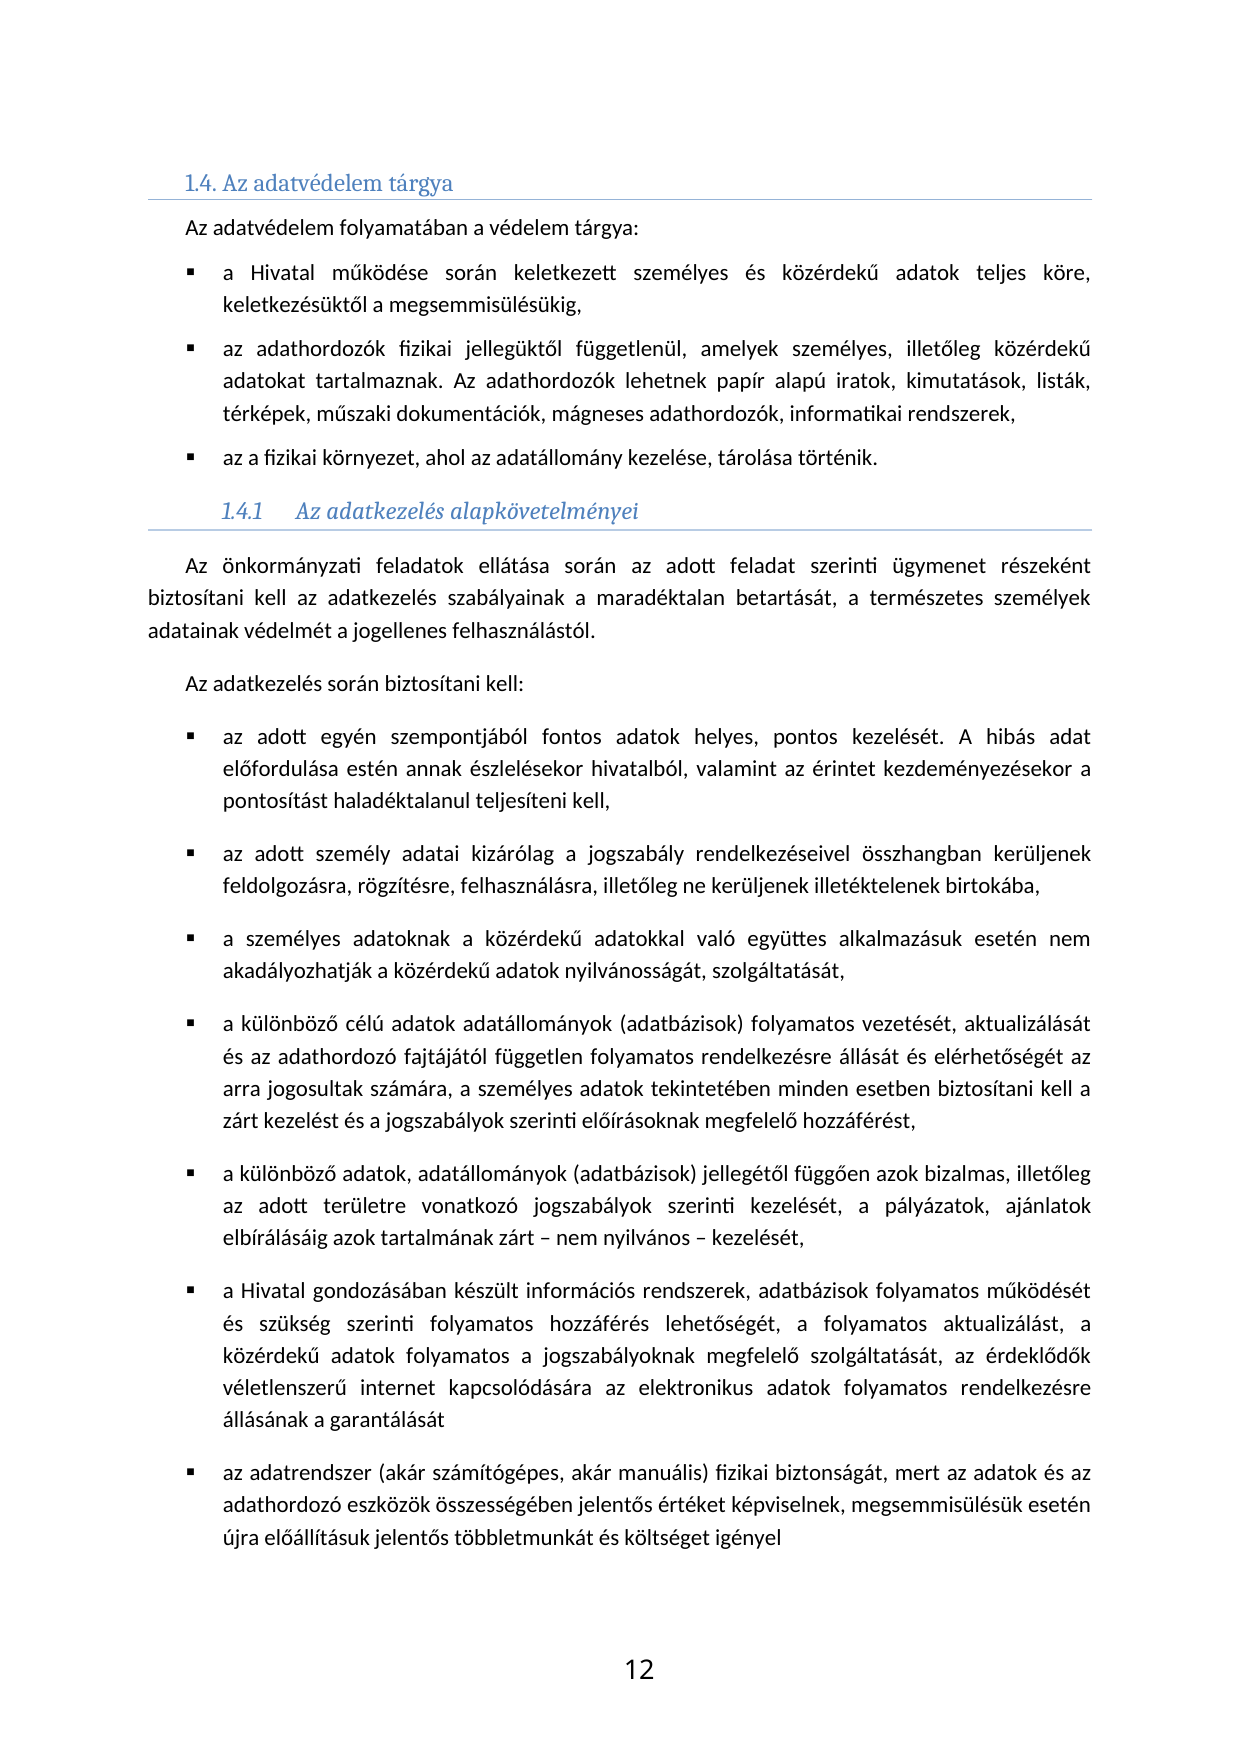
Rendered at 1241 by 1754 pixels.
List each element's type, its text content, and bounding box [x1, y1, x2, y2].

list az adott személy adatai kizárólag a jogszabály rendelkezéseivel összhangban kerüljenek feldolgozásra, rögzítésre, felhasználásra, illetőleg ne kerüljenek illetéktelenek birtokába, [185, 839, 1092, 899]
text Az önkormányzati feladatok ellátása során az adott feladat szerinti ügymenet részeként biztosítani kell az adatkezelés szabályainak a maradéktalan betartását, a természetes személyek adatainak védelmét a jogellenes felhasználástól. [148, 551, 1092, 644]
subtitle 1.4.1 Az adatkezelés alapkövetelményei [148, 497, 1092, 529]
list a különböző célú adatok adatállományok (adatbázisok) folyamatos vezetését, aktualizálását és az adathordozó fajtájától független folyamatos rendelkezésre állását és elérhetőségét az arra jogosultak számára, a személyes adatok tekintetében minden esetben biztosítani kell a zárt kezelést és a jogszabályok szerinti előírásoknak megfelelő hozzáférést, [185, 1009, 1092, 1134]
list az adatrendszer (akár számítógépes, akár manuális) fizikai biztonságát, mert az adatok és az adathordozó eszközök összességében jelentős értéket képviselnek, megsemmisülésük esetén újra előállításuk jelentős többletmunkát és költséget igényel [185, 1458, 1092, 1551]
list az adathordozók fizikai jellegüktől függetlenül, amelyek személyes, illetőleg közérdekű adatokat tartalmaznak. Az adathordozók lehetnek papír alapú iratok, kimutatások, listák, térképek, műszaki dokumentációk, mágneses adathordozók, informatikai rendszerek, [185, 334, 1092, 427]
list a személyes adatoknak a közérdekű adatokkal való együttes alkalmazásuk esetén nem akadályozhatják a közérdekű adatok nyilvánosságát, szolgáltatását, [185, 924, 1092, 984]
subtitle 1.4. Az adatvédelem tárgya [148, 168, 1092, 199]
list a Hivatal működése során keletkezett személyes és közérdekű adatok teljes köre, keletkezésüktől a megsemmisülésükig, [185, 258, 1092, 318]
list az adott egyén szempontjából fontos adatok helyes, pontos kezelését. A hibás adat előfordulása estén annak észlelésekor hivatalból, valamint az érintet kezdeményezésekor a pontosítást haladéktalanul teljesíteni kell, [185, 722, 1092, 814]
list az a fizikai környezet, ahol az adatállomány kezelése, tárolása történik. [185, 443, 1092, 472]
list a különböző adatok, adatállományok (adatbázisok) jellegétől függően azok bizalmas, illetőleg az adott területre vonatkozó jogszabályok szerinti kezelését, a pályázatok, ajánlatok elbírálásáig azok tartalmának zárt – nem nyilvános – kezelését, [185, 1159, 1092, 1252]
text Az adatkezelés során biztosítani kell: [148, 669, 1092, 697]
text Az adatvédelem folyamatában a védelem tárgya: [148, 213, 1092, 241]
list a Hivatal gondozásában készült információs rendszerek, adatbázisok folyamatos működését és szükség szerinti folyamatos hozzáférés lehetőségét, a folyamatos aktualizálást, a közérdekű adatok folyamatos a jogszabályoknak megfelelő szolgáltatását, az érdeklődők véletlenszerű internet kapcsolódására az elektronikus adatok folyamatos rendelkezésre állásának a garantálását [185, 1277, 1092, 1433]
